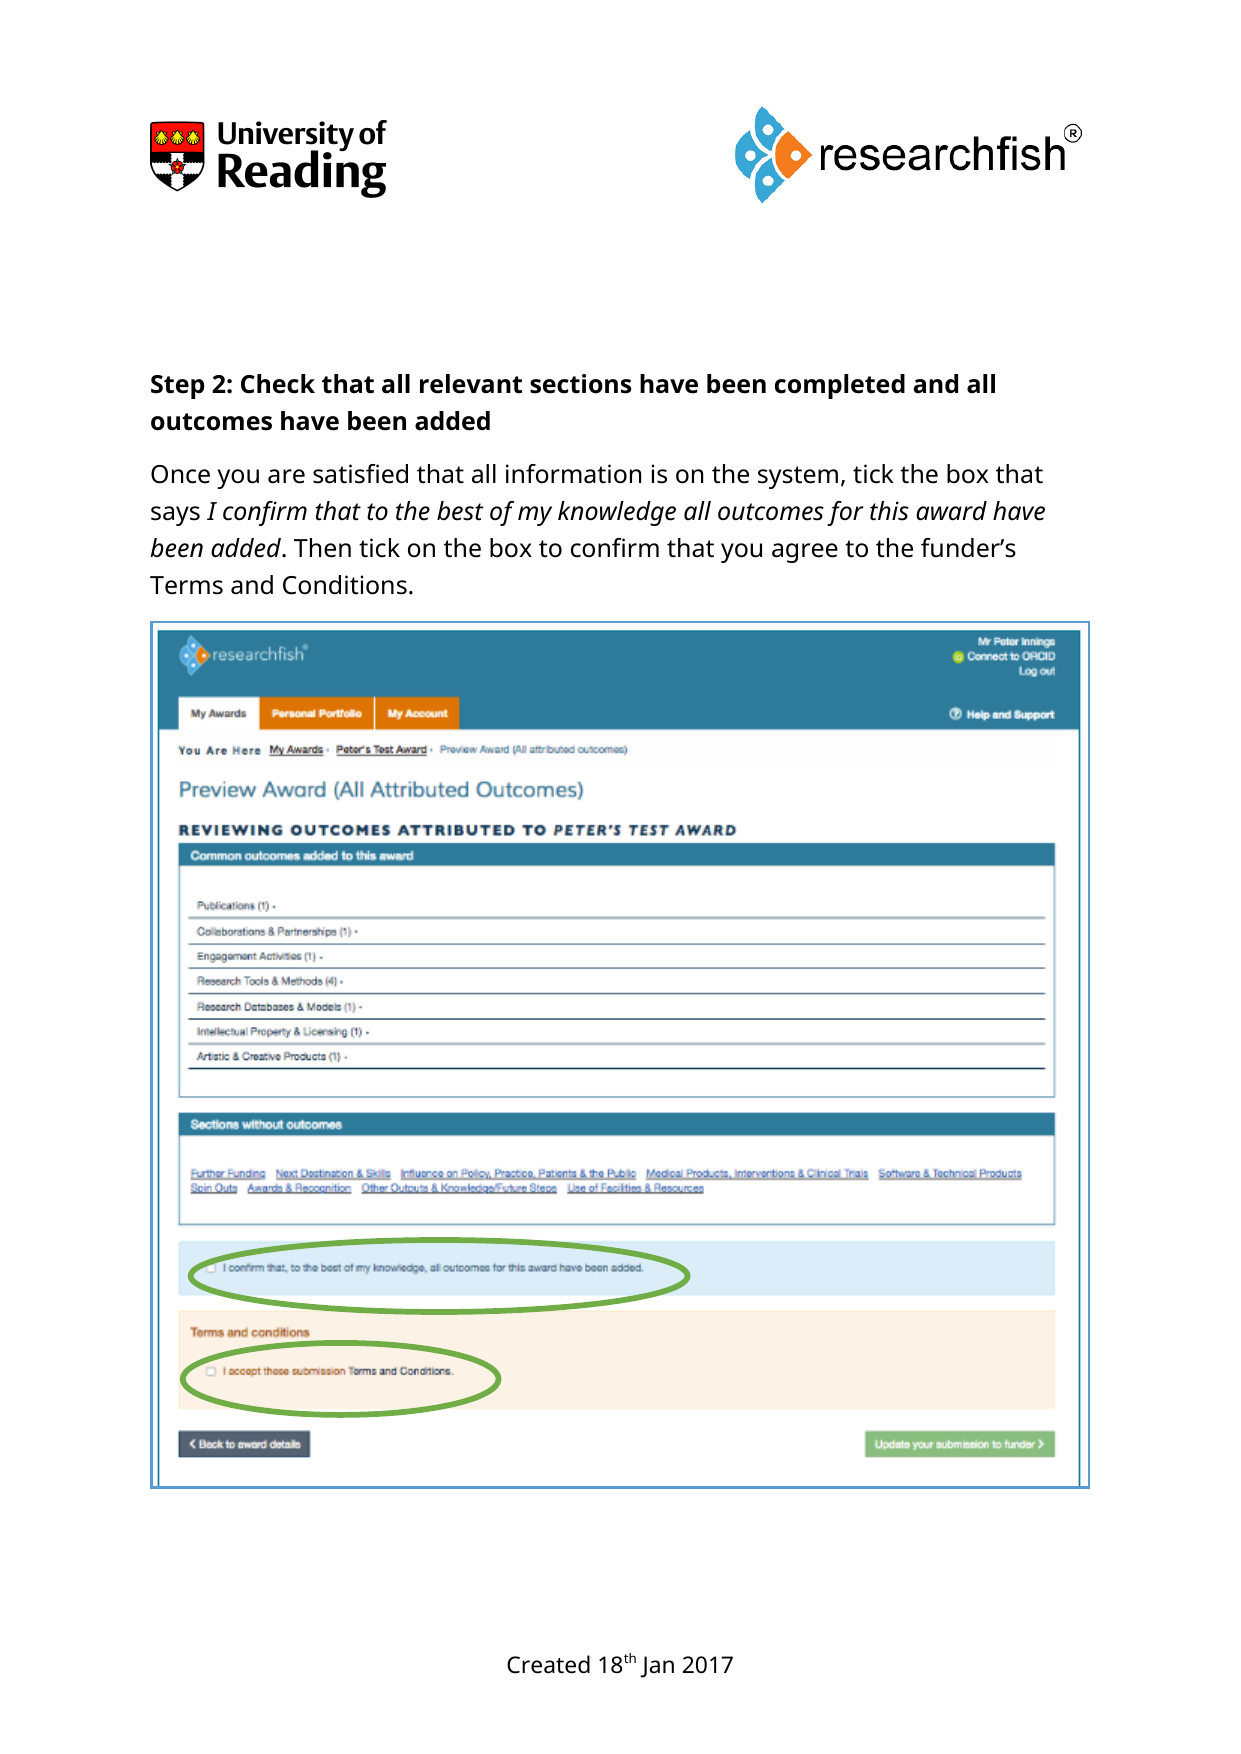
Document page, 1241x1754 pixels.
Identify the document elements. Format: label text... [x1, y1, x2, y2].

picture [729, 101, 1091, 207]
text Step 2: Check that all relevant sections have been completed and all outcomes have been added [150, 367, 1090, 438]
picture [153, 623, 1088, 1486]
picture [150, 120, 387, 198]
text Once you are satisfied that all information is on the system, tick the box that says I confirm that to the best of my knowledge all outcomes for this award have been added. Then tick on the box to confirm that you agree to the funder’s Terms and Conditions. [150, 457, 1090, 601]
